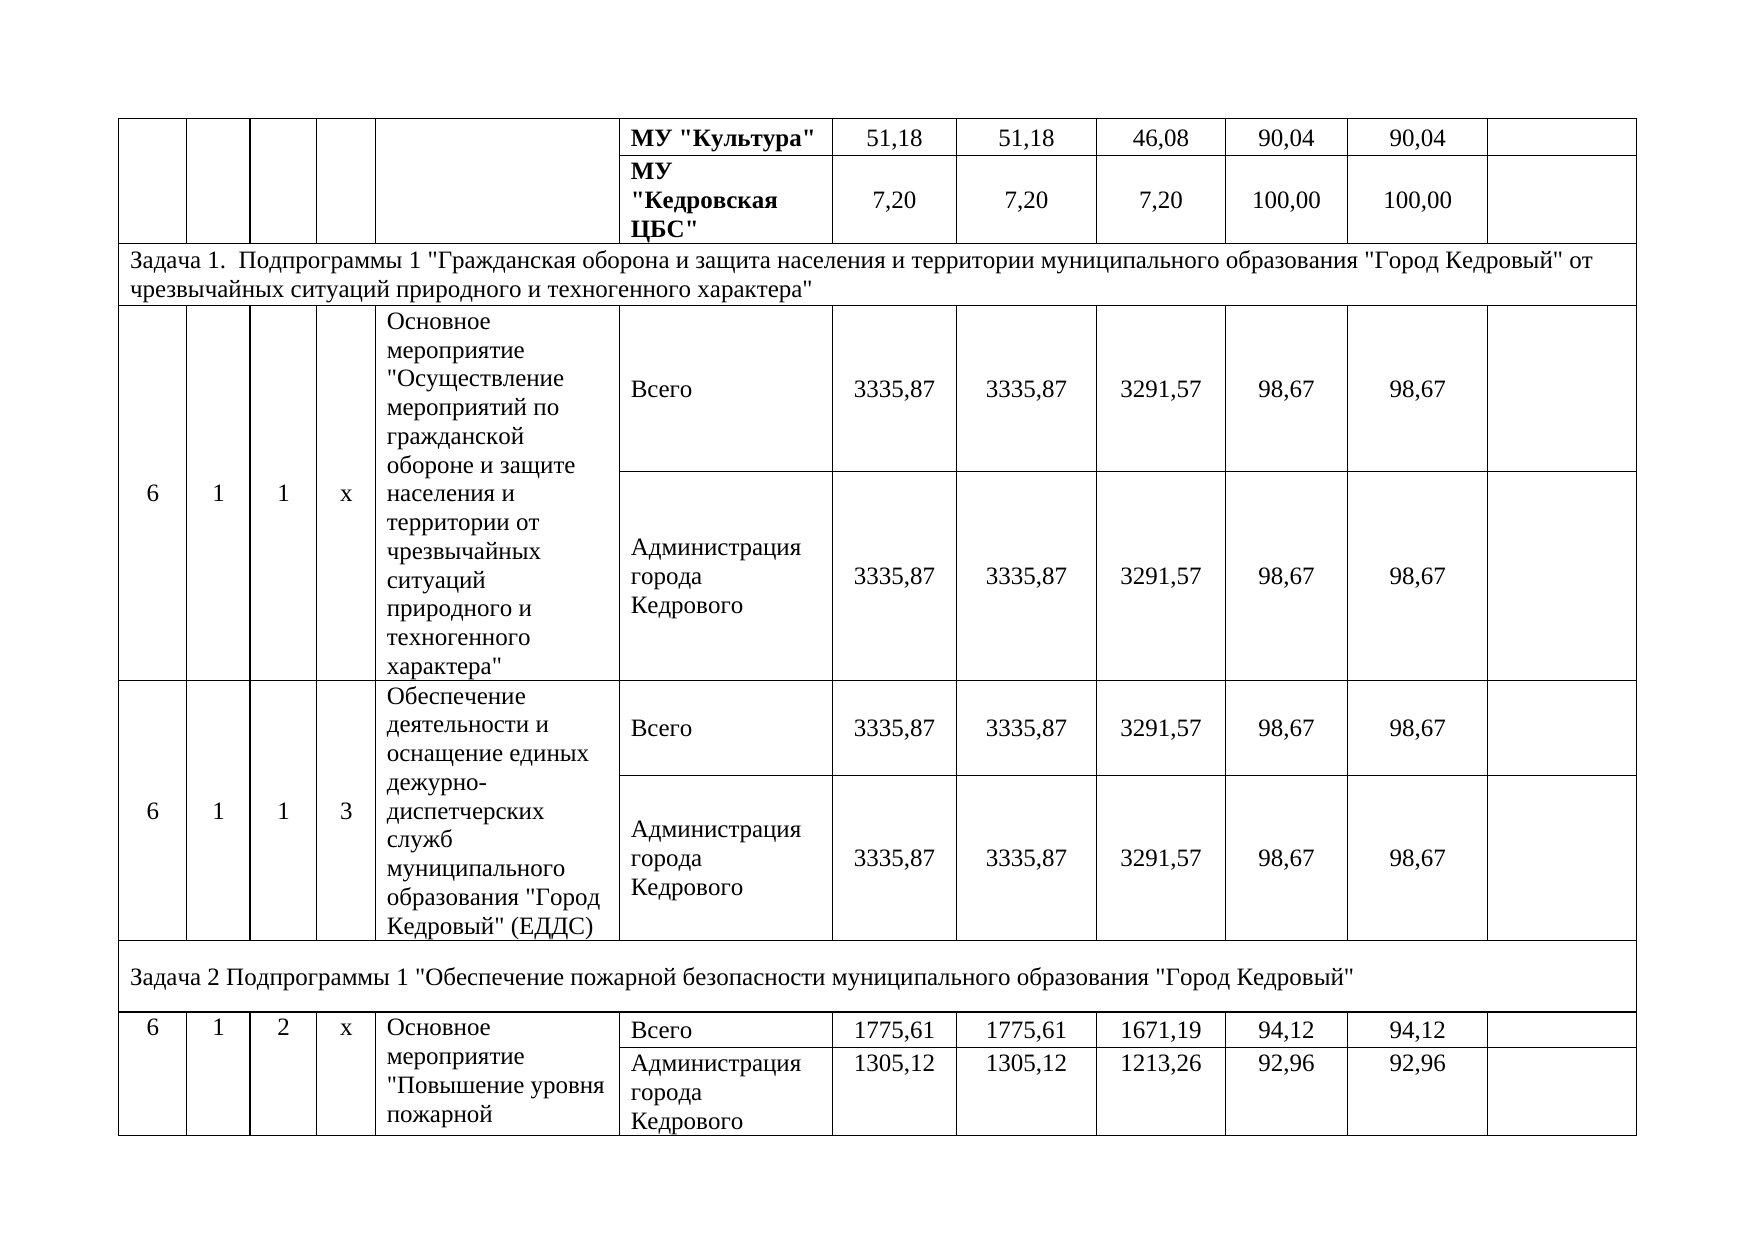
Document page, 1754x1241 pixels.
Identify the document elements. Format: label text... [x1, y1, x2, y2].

table_cell Задача 2 Подпрограммы 1 "Обеспечение пожарной безопасности муниципального образования "Город Кедровый" [119, 941, 1636, 1011]
table_cell 100,00 [1348, 156, 1487, 242]
table_cell 1 [187, 1013, 249, 1134]
table_cell Всего [620, 681, 832, 775]
table_cell Администрация города Кедрового [620, 1048, 832, 1134]
table_cell 98,67 [1226, 472, 1347, 680]
table_cell [1488, 156, 1636, 242]
table_cell МУ "Культура" [620, 119, 832, 155]
table_cell 98,67 [1348, 681, 1487, 775]
table_cell Основное мероприятие "Осуществление мероприятий по гражданской обороне и защите населения и территории от чрезвычайных ситуаций природного и техногенного характера" [376, 306, 619, 680]
table_cell 7,20 [1097, 156, 1225, 242]
table_cell 1 [251, 681, 316, 939]
table_cell 98,67 [1348, 472, 1487, 680]
table_cell 7,20 [957, 156, 1096, 242]
table_cell 1 [187, 681, 249, 939]
table_cell 1671,19 [1097, 1013, 1225, 1047]
table_cell 98,67 [1226, 681, 1347, 775]
table_cell 3335,87 [957, 472, 1096, 680]
table_cell 6 [119, 681, 186, 939]
table_cell 1775,61 [833, 1013, 956, 1047]
table_cell 1213,26 [1097, 1048, 1225, 1134]
table_cell х [317, 306, 375, 680]
table_cell 100,00 [1226, 156, 1347, 242]
table_cell Всего [620, 306, 832, 471]
table_cell 6 [119, 1013, 186, 1134]
table_cell 3 [317, 681, 375, 939]
table_cell 3291,57 [1097, 306, 1225, 471]
table_cell 6 [119, 306, 186, 680]
table_cell 98,67 [1348, 776, 1487, 939]
table_cell 7,20 [833, 156, 956, 242]
table_cell 90,04 [1226, 119, 1347, 155]
table_cell х [317, 1013, 375, 1134]
table_cell [1488, 1013, 1636, 1047]
table_cell 3335,87 [833, 306, 956, 471]
table_cell 92,96 [1348, 1048, 1487, 1134]
table_cell 1 [251, 306, 316, 680]
table_cell 3291,57 [1097, 681, 1225, 775]
table_cell [1488, 306, 1636, 471]
table_cell 3335,87 [957, 306, 1096, 471]
table_cell 92,96 [1226, 1048, 1347, 1134]
table_cell 3335,87 [833, 681, 956, 775]
table_cell 98,67 [1226, 776, 1347, 939]
table_cell [1488, 472, 1636, 680]
table_cell Администрация города Кедрового [620, 776, 832, 939]
table_cell 1 [187, 306, 249, 680]
table_cell 1775,61 [957, 1013, 1096, 1047]
table_cell 46,08 [1097, 119, 1225, 155]
table_cell 98,67 [1348, 306, 1487, 471]
table_cell 3291,57 [1097, 472, 1225, 680]
table_cell [1488, 776, 1636, 939]
table_cell Всего [620, 1013, 832, 1047]
table_cell 94,12 [1348, 1013, 1487, 1047]
table_cell Задача 1. Подпрограммы 1 "Гражданская оборона и защита населения и территории муниципального образования "Город Кедровый" от чрезвычайных ситуаций природного и техногенного характера" [119, 244, 1636, 305]
table_cell 3335,87 [957, 776, 1096, 939]
table_cell 98,67 [1226, 306, 1347, 471]
table_cell 94,12 [1226, 1013, 1347, 1047]
table_cell 51,18 [957, 119, 1096, 155]
table_cell [1488, 119, 1636, 155]
table_cell Основное мероприятие "Повышение уровня пожарной безопасности муниципального образования" [376, 1013, 619, 1134]
table_cell 90,04 [1348, 119, 1487, 155]
table_cell 2 [251, 1013, 316, 1134]
table_cell 3291,57 [1097, 776, 1225, 939]
table_cell МУ "Кедровская ЦБС" [620, 156, 832, 242]
table_cell [1488, 681, 1636, 775]
table_cell 51,18 [833, 119, 956, 155]
table_cell Администрация города Кедрового [620, 472, 832, 680]
table_cell 3335,87 [833, 472, 956, 680]
table_cell [1488, 1048, 1636, 1134]
table_cell 1305,12 [833, 1048, 956, 1134]
table_cell 3335,87 [957, 681, 1096, 775]
table_cell 3335,87 [833, 776, 956, 939]
table_cell 1305,12 [957, 1048, 1096, 1134]
table_cell Обеспечение деятельности и оснащение единых дежурно-диспетчерских служб муниципального образования "Город Кедровый" (ЕДДС) [376, 681, 619, 939]
